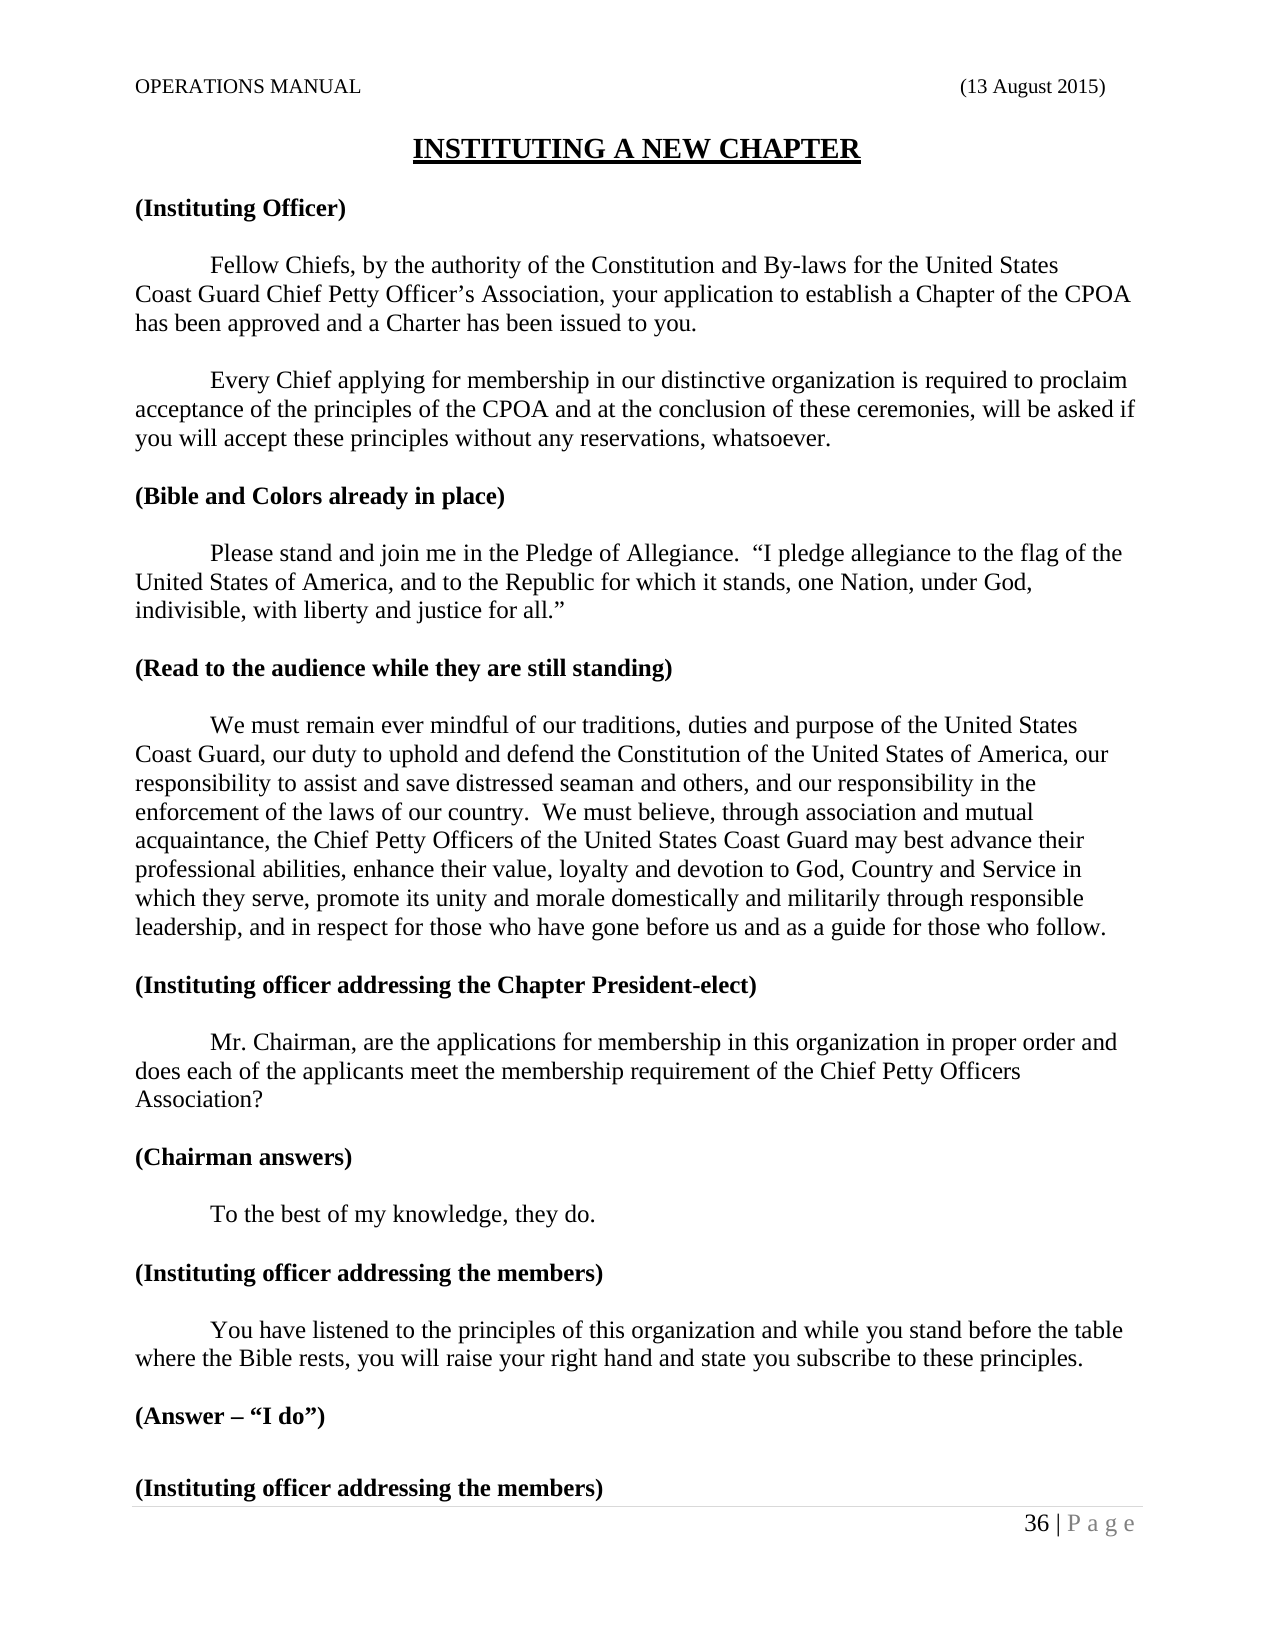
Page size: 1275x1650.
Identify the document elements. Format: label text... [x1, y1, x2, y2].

subtitle (Instituting officer addressing the Chapter President-elect) [135, 970, 1105, 999]
text You have listened to the principles of this organization and while you stand before the table where the Bible rests, you will raise your right hand and state you subscribe to these principles. [135, 1315, 1138, 1372]
subtitle INSTITUTING A NEW CHAPTER [412, 131, 1156, 165]
text Please stand and join me in the Pledge of Allegiance. “I pledge allegiance to the flag of the United States of America, and to the Republic for which it stands, one Nation, under God, indivisible, with liberty and justice for all.” [135, 538, 1138, 624]
subtitle (Chairman answers) [135, 1142, 1105, 1171]
subtitle (Instituting officer addressing the members) [135, 1258, 1105, 1286]
text We must remain ever mindful of our traditions, duties and purpose of the United States Coast Guard, our duty to uphold and defend the Constitution of the United States of America, our responsibility to assist and save distressed seaman and others, and our responsibility in the enforcement of the laws of our country. We must believe, through association and mutual acquaintance, the Chief Petty Officers of the United States Coast Guard may best advance their professional abilities, enhance their value, loyalty and devotion to God, Country and Service in which they serve, promote its unity and morale domestically and militarily through responsible leadership, and in respect for those who have gone before us and as a guide for those who follow. [135, 711, 1126, 941]
text (Instituting officer addressing the members) [135, 1473, 1105, 1502]
text To the best of my knowledge, they do. [210, 1199, 1156, 1228]
text Coast Guard Chief Petty Officer’s Association, your application to establish a Chapter of the CPOA has been approved and a Charter has been issued to you. [135, 279, 1138, 337]
text Every Chief applying for membership in our distinctive organization is required to proclaim acceptance of the principles of the CPOA and at the conclusion of these ceremonies, will be asked if you will accept these principles without any reservations, whatsoever. [135, 365, 1138, 452]
subtitle (Bible and Colors already in place) [135, 481, 1105, 510]
subtitle (Answer – “I do”) [135, 1401, 1105, 1430]
subtitle (Instituting Officer) [135, 193, 1105, 222]
subtitle (Read to the audience while they are still standing) [135, 653, 1105, 682]
text Mr. Chairman, are the applications for membership in this organization in proper order and does each of the applicants meet the membership requirement of the Chief Petty Officers Association? [135, 1027, 1138, 1113]
text Fellow Chiefs, by the authority of the Constitution and By-laws for the United States [210, 250, 1156, 279]
